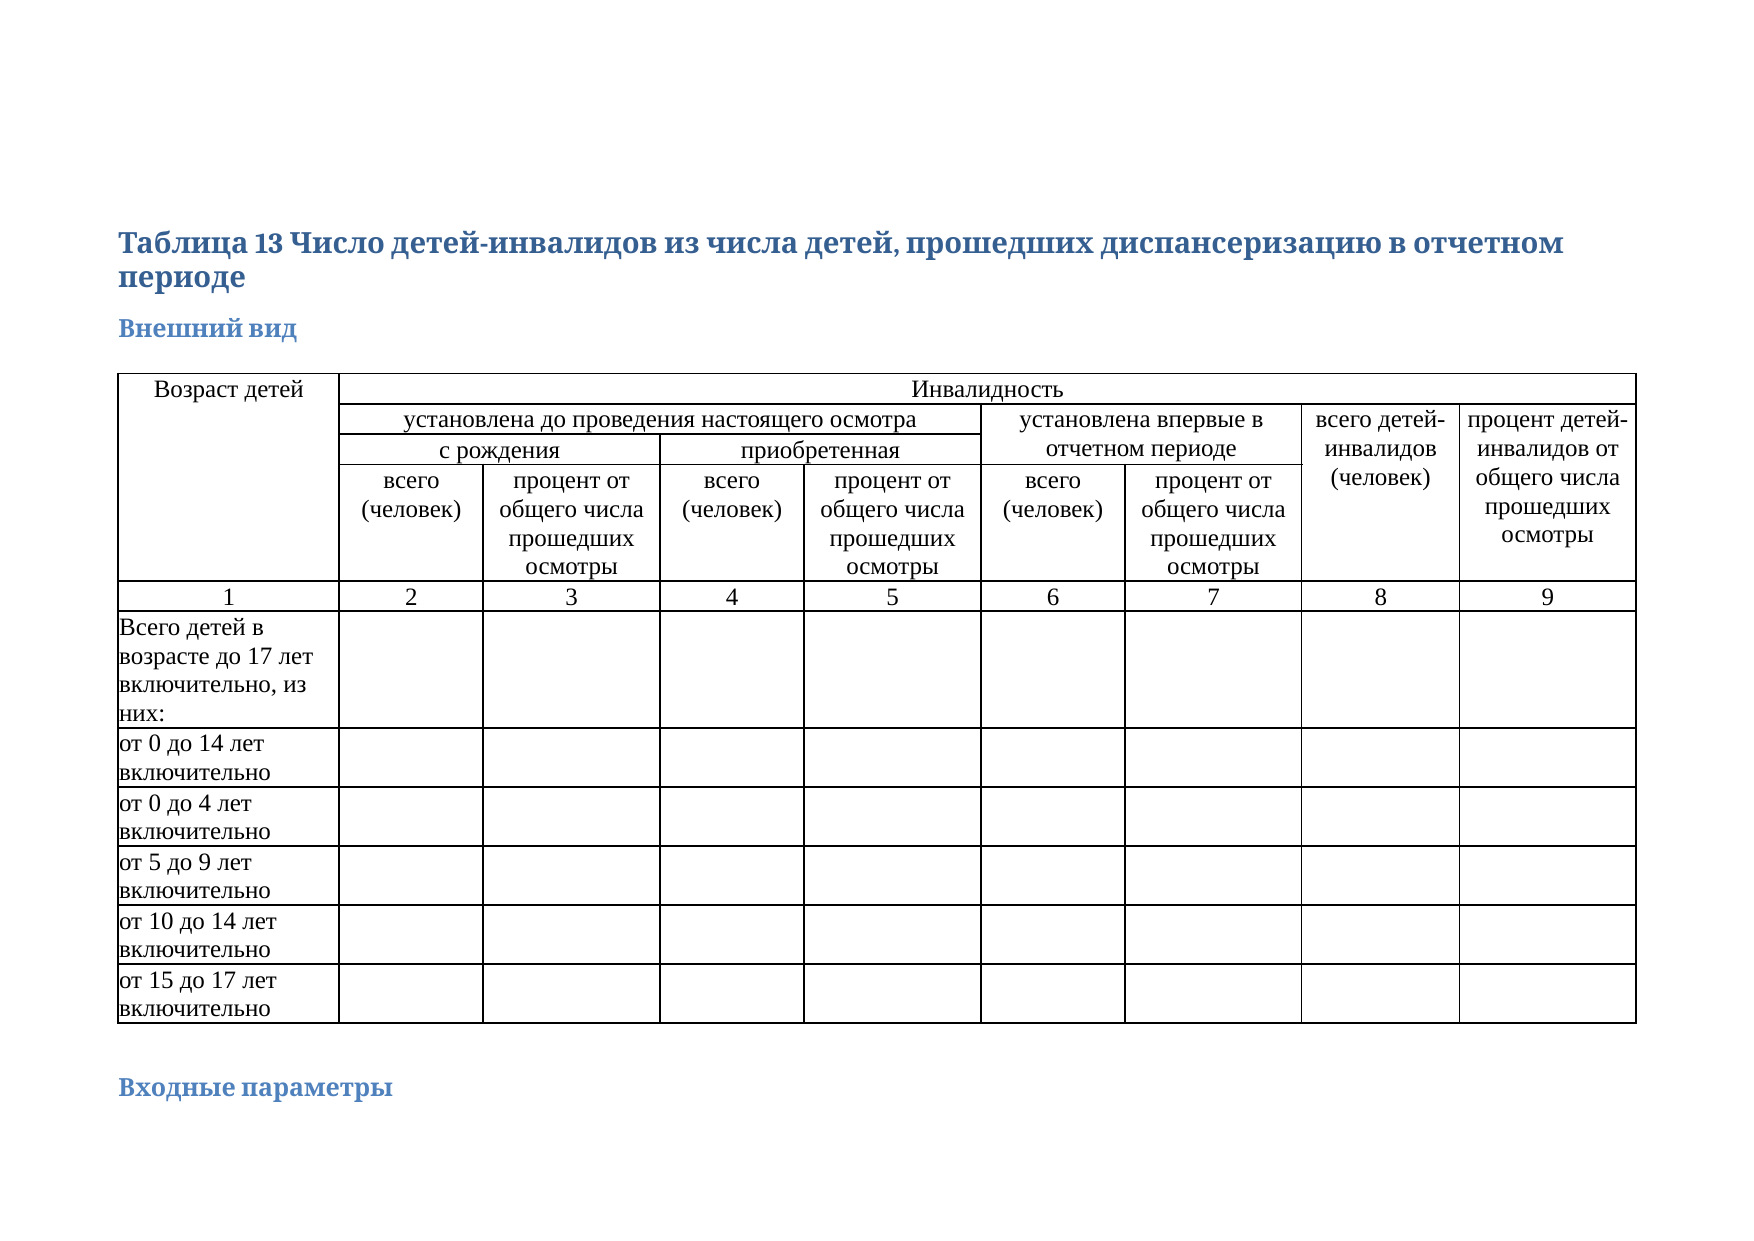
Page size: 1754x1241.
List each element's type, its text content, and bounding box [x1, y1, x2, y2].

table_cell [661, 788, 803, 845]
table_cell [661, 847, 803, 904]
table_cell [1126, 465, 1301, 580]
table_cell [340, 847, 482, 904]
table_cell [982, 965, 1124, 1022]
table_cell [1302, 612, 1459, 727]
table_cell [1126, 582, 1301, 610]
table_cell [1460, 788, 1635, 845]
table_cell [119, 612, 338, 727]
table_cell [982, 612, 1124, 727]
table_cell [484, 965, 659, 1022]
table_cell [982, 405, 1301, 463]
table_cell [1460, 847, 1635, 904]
subtitle Таблица 13 Число детей-инвалидов из числа детей, прошедших диспансеризацию в отчетном периоде [118, 227, 1636, 294]
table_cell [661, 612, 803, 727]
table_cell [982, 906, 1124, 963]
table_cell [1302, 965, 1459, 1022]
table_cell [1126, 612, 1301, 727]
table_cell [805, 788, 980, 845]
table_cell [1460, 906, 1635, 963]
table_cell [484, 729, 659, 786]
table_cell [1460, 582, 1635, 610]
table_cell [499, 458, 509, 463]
subtitle Входные параметры [118, 1073, 1636, 1102]
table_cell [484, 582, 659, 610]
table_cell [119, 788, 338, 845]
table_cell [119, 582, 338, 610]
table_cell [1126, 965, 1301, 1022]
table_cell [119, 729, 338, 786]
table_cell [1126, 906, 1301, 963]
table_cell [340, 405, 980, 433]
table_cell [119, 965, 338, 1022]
subtitle Внешний вид [118, 315, 1636, 344]
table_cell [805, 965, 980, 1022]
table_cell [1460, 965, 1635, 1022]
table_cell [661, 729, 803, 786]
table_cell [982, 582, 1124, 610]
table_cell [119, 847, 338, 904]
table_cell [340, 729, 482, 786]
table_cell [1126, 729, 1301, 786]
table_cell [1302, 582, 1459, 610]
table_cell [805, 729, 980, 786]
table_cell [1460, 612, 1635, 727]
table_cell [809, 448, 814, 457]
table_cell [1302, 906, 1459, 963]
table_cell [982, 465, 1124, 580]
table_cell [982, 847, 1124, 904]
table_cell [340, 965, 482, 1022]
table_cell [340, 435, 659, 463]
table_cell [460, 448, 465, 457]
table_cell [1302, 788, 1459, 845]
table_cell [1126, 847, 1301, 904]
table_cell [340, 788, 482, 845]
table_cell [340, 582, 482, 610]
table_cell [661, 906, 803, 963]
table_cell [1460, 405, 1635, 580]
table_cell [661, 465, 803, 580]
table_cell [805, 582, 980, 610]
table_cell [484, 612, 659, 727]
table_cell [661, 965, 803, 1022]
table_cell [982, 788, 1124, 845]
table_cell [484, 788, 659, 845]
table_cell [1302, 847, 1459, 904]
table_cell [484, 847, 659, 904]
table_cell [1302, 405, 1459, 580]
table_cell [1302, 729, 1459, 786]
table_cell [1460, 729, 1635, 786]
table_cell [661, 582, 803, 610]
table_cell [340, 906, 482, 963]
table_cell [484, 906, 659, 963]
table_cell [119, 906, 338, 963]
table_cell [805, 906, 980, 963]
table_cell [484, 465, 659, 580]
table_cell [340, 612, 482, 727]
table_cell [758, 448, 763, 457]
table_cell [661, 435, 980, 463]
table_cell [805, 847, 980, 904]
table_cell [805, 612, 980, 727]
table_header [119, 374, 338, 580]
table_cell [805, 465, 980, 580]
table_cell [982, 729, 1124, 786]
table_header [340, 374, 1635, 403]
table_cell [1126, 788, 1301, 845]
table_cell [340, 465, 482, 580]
